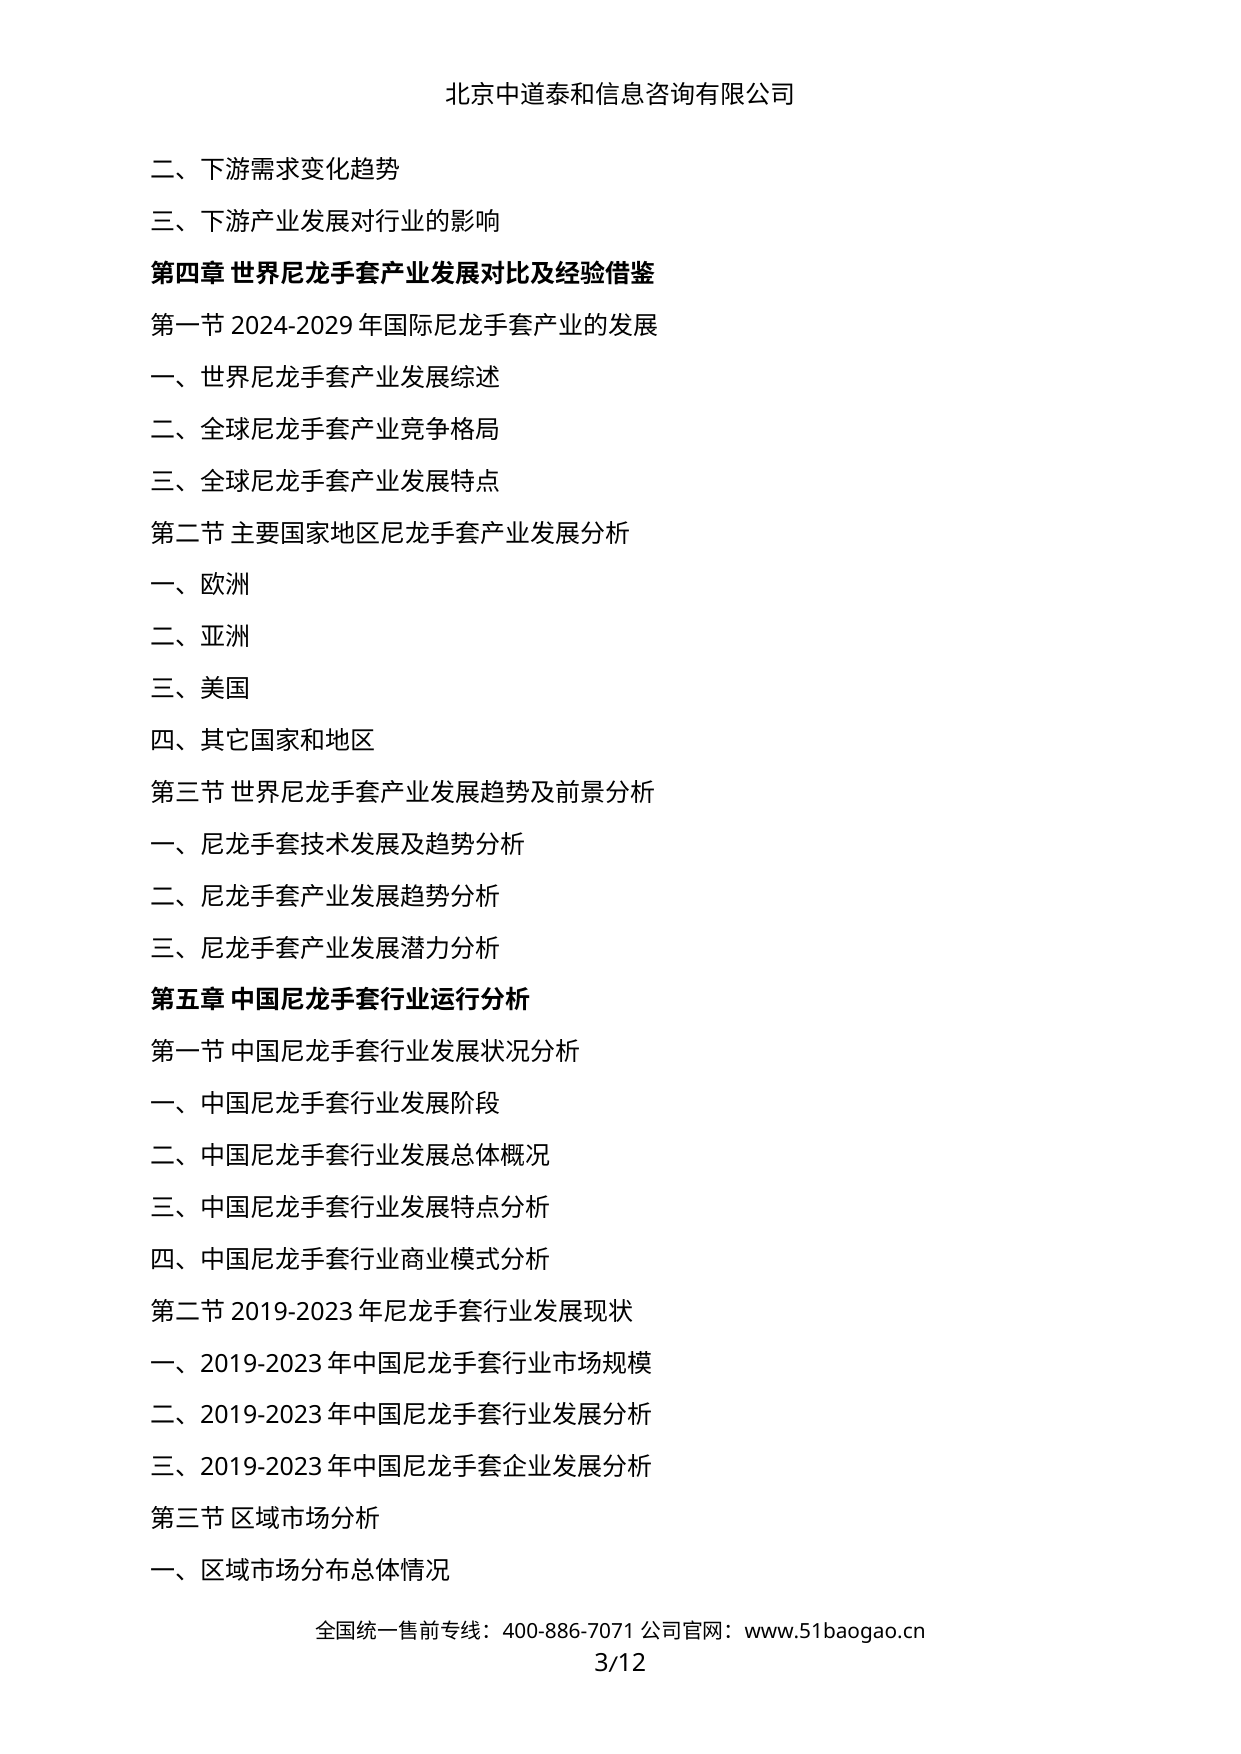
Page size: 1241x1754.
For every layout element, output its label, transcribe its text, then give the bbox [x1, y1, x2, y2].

text 二、中国尼龙手套行业发展总体概况 [150, 1136, 1090, 1172]
text 三、美国 [150, 669, 1090, 705]
text 第二节 2019-2023年尼龙手套行业发展现状 [150, 1291, 1090, 1327]
text 二、尼龙手套产业发展趋势分析 [150, 876, 1090, 912]
text 一、区域市场分布总体情况 [150, 1551, 1090, 1587]
text 第一节 中国尼龙手套行业发展状况分析 [150, 1032, 1090, 1068]
text 三、全球尼龙手套产业发展特点 [150, 461, 1090, 497]
text 第三节 世界尼龙手套产业发展趋势及前景分析 [150, 772, 1090, 809]
text 第一节 2024-2029年国际尼龙手套产业的发展 [150, 306, 1090, 342]
text 三、下游产业发展对行业的影响 [150, 202, 1090, 238]
text 二、2019-2023年中国尼龙手套行业发展分析 [150, 1395, 1090, 1431]
text 第五章 中国尼龙手套行业运行分析 [150, 980, 1090, 1016]
text 二、全球尼龙手套产业竞争格局 [150, 409, 1090, 446]
text 第三节 区域市场分析 [150, 1499, 1090, 1535]
text 四、其它国家和地区 [150, 721, 1090, 757]
text 一、世界尼龙手套产业发展综述 [150, 357, 1090, 394]
text 四、中国尼龙手套行业商业模式分析 [150, 1239, 1090, 1276]
text 第四章 世界尼龙手套产业发展对比及经验借鉴 [150, 254, 1090, 290]
text 一、2019-2023年中国尼龙手套行业市场规模 [150, 1343, 1090, 1379]
text 二、亚洲 [150, 617, 1090, 653]
text 第二节 主要国家地区尼龙手套产业发展分析 [150, 513, 1090, 549]
text 一、尼龙手套技术发展及趋势分析 [150, 824, 1090, 861]
text 三、尼龙手套产业发展潜力分析 [150, 928, 1090, 964]
text 一、欧洲 [150, 565, 1090, 601]
text 三、中国尼龙手套行业发展特点分析 [150, 1187, 1090, 1224]
text 三、2019-2023年中国尼龙手套企业发展分析 [150, 1447, 1090, 1483]
text 一、中国尼龙手套行业发展阶段 [150, 1084, 1090, 1120]
text 二、下游需求变化趋势 [150, 150, 1090, 186]
